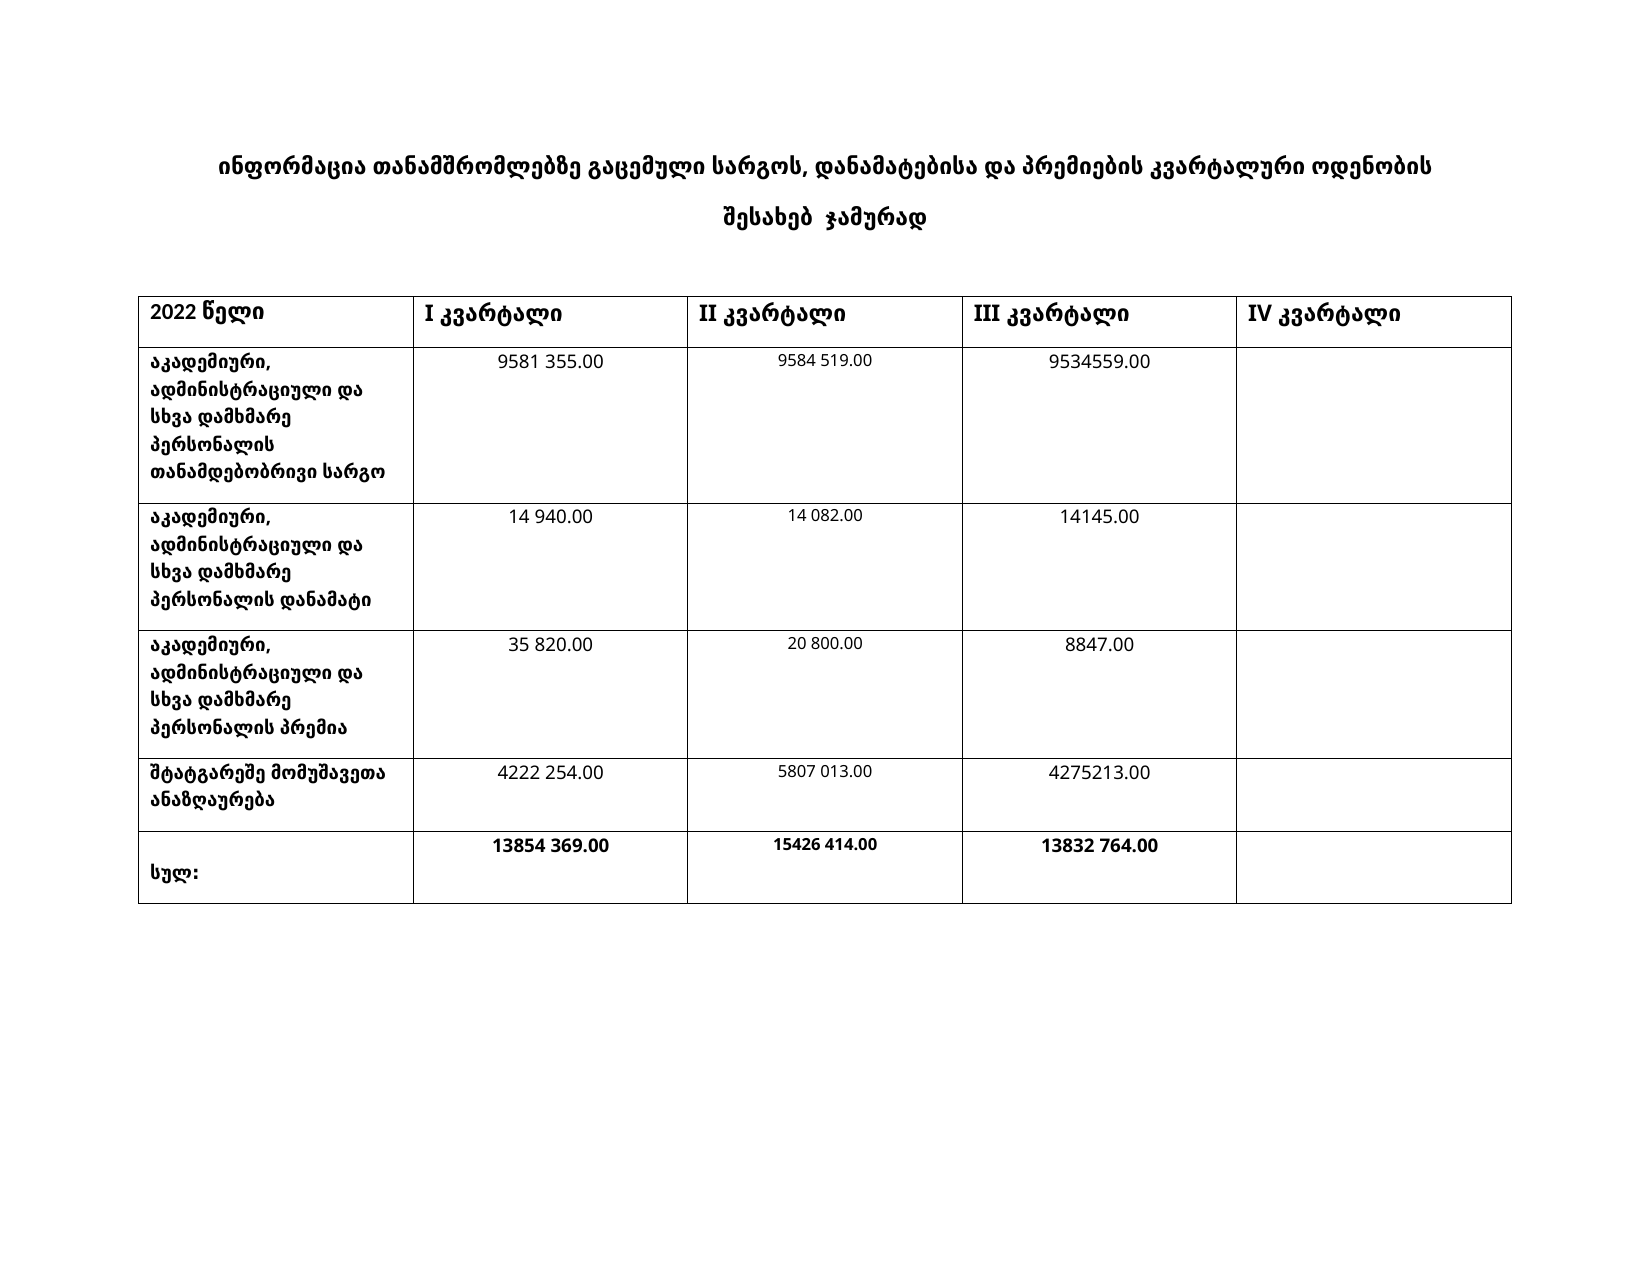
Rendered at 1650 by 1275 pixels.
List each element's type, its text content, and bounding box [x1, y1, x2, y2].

table_cell სულ: [139, 832, 413, 902]
table_cell 13832 764.00 [963, 832, 1236, 902]
table_header 2022 წელი [139, 297, 413, 347]
table_cell 14 082.00 [688, 504, 962, 630]
table_cell 14 940.00 [414, 504, 687, 630]
table_cell 4275213.00 [963, 759, 1236, 831]
table_header IV კვარტალი [1237, 297, 1511, 347]
table_cell 9581 355.00 [414, 348, 687, 503]
table_cell 20 800.00 [688, 631, 962, 758]
text შესახებ ჯამურად [150, 200, 1500, 232]
table_cell 15426 414.00 [688, 832, 962, 902]
table_header I კვარტალი [414, 297, 687, 347]
text ინფორმაცია თანამშრომლებზე გაცემული სარგოს, დანამატებისა და პრემიების კვარტალური ოდენობის [150, 150, 1500, 181]
table_cell აკადემიური, ადმინისტრაციული და სხვა დამხმარე პერსონალის თანამდებობრივი სარგო [139, 348, 413, 503]
table_cell შტატგარეშე მომუშავეთა ანაზღაურება [139, 759, 413, 831]
table_cell 13854 369.00 [414, 832, 687, 902]
table_header III კვარტალი [963, 297, 1236, 347]
table_cell 5807 013.00 [688, 759, 962, 831]
table_cell აკადემიური, ადმინისტრაციული და სხვა დამხმარე პერსონალის პრემია [139, 631, 413, 758]
table_cell [1237, 759, 1511, 831]
table_cell 35 820.00 [414, 631, 687, 758]
table_cell 14145.00 [963, 504, 1236, 630]
table_header II კვარტალი [688, 297, 962, 347]
table_cell [1237, 348, 1511, 503]
table_cell [1237, 832, 1511, 902]
table_cell 4222 254.00 [414, 759, 687, 831]
table_cell [1237, 504, 1511, 630]
table_cell 9584 519.00 [688, 348, 962, 503]
table_cell 8847.00 [963, 631, 1236, 758]
table_cell 9534559.00 [963, 348, 1236, 503]
table_cell [1237, 631, 1511, 758]
table_cell აკადემიური, ადმინისტრაციული და სხვა დამხმარე პერსონალის დანამატი [139, 504, 413, 630]
